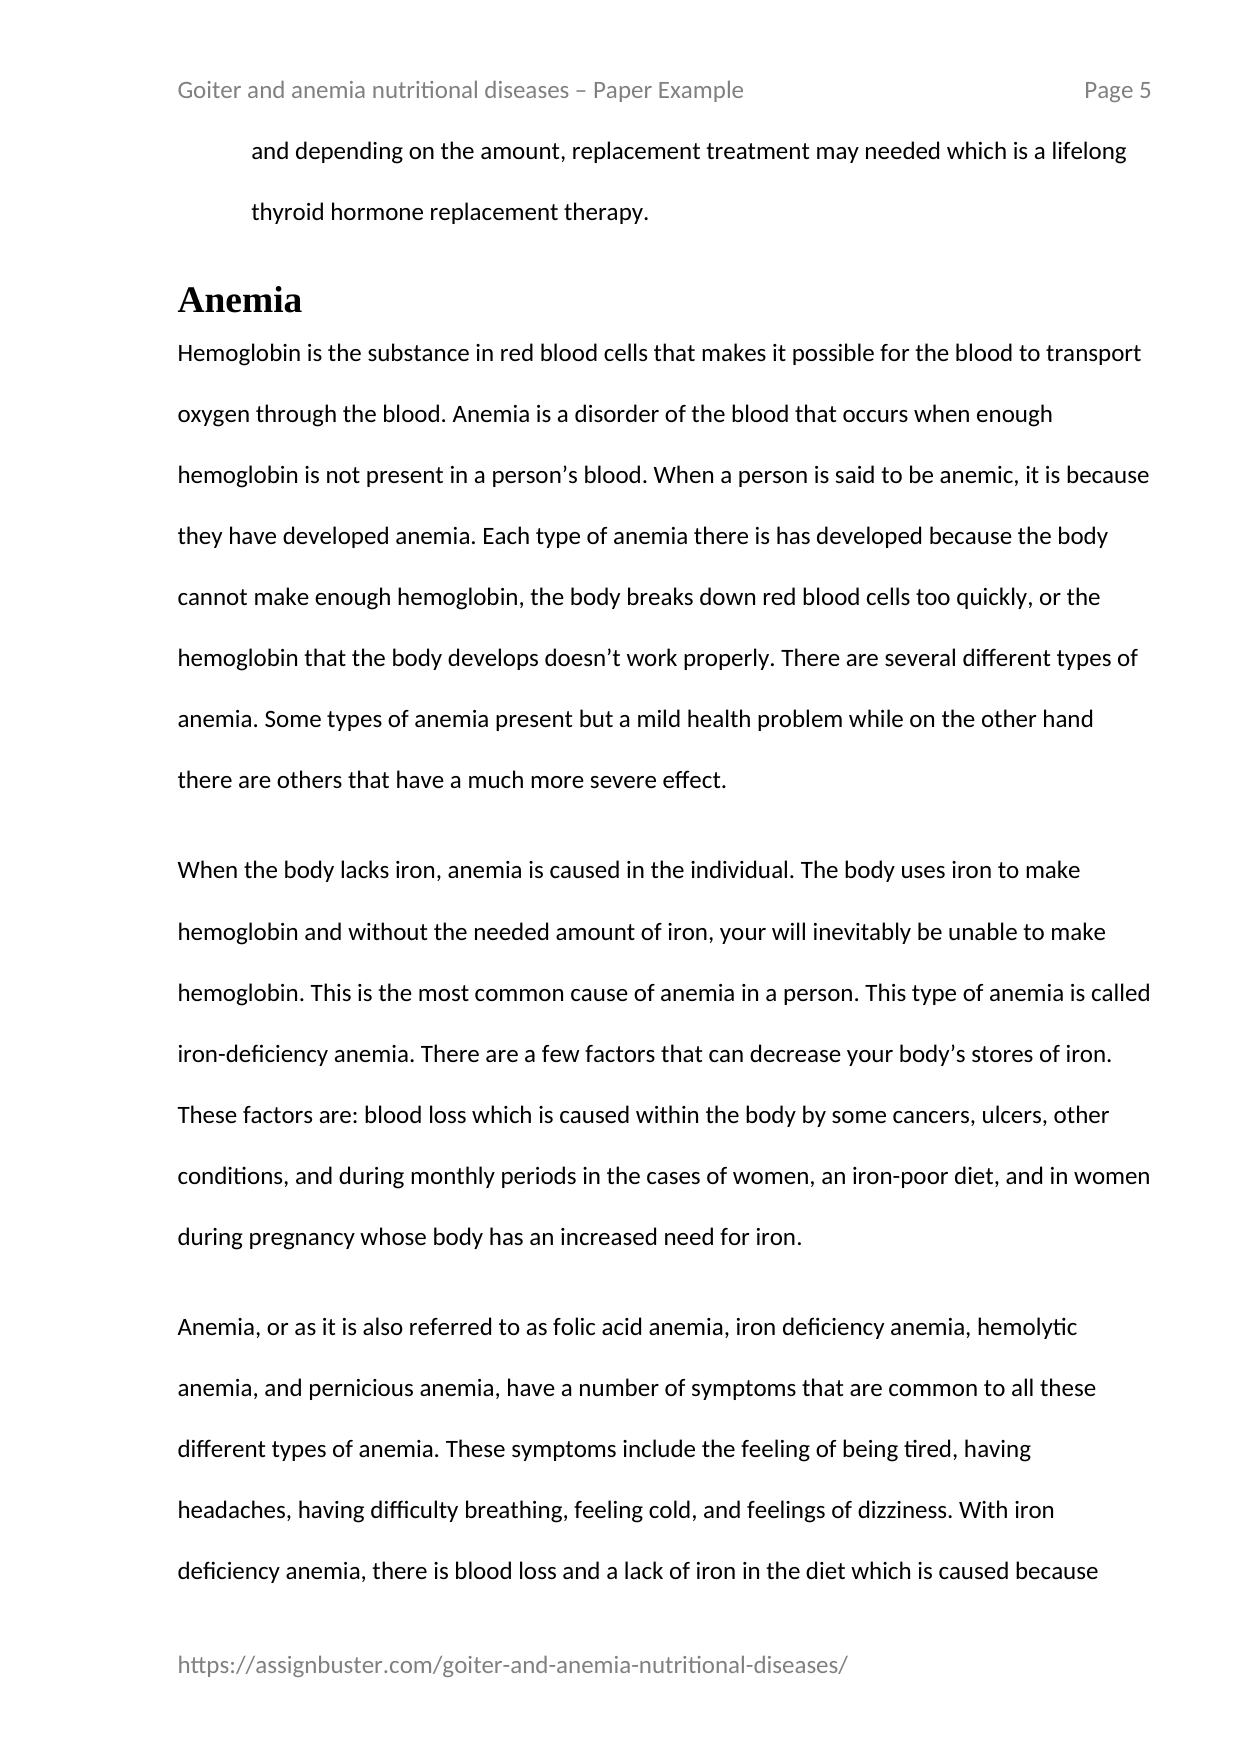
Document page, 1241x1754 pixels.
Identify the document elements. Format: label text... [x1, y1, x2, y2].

text When the body lacks iron, anemia is caused in the individual. The body uses iron to make hemoglobin and without the needed amount of iron, your will inevitably be unable to make hemoglobin. This is the most common cause of anemia in a person. This type of anemia is called iron-deficiency anemia. There are a few factors that can decrease your body’s stores of iron. These factors are: blood loss which is caused within the body by some cancers, ulcers, other conditions, and during monthly periods in the cases of women, an iron-poor diet, and in women during pregnancy whose body has an increased need for iron. [177, 854, 1152, 1251]
subtitle Anemia [177, 278, 1152, 321]
text Hemoglobin is the substance in red blood cells that makes it possible for the blood to transport oxygen through the blood. Anemia is a disorder of the blood that occurs when enough hemoglobin is not present in a person’s blood. When a person is said to be anemic, it is because they have developed anemia. Each type of anemia there is has developed because the body cannot make enough hemoglobin, the body breaks down red blood cells too quickly, or the hemoglobin that the body develops doesn’t work properly. There are several different types of anemia. Some types of anemia present but a mild health problem while on the other hand there are others that have a much more severe effect. [177, 337, 1152, 794]
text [177, 1311, 1152, 1586]
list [222, 135, 1152, 226]
